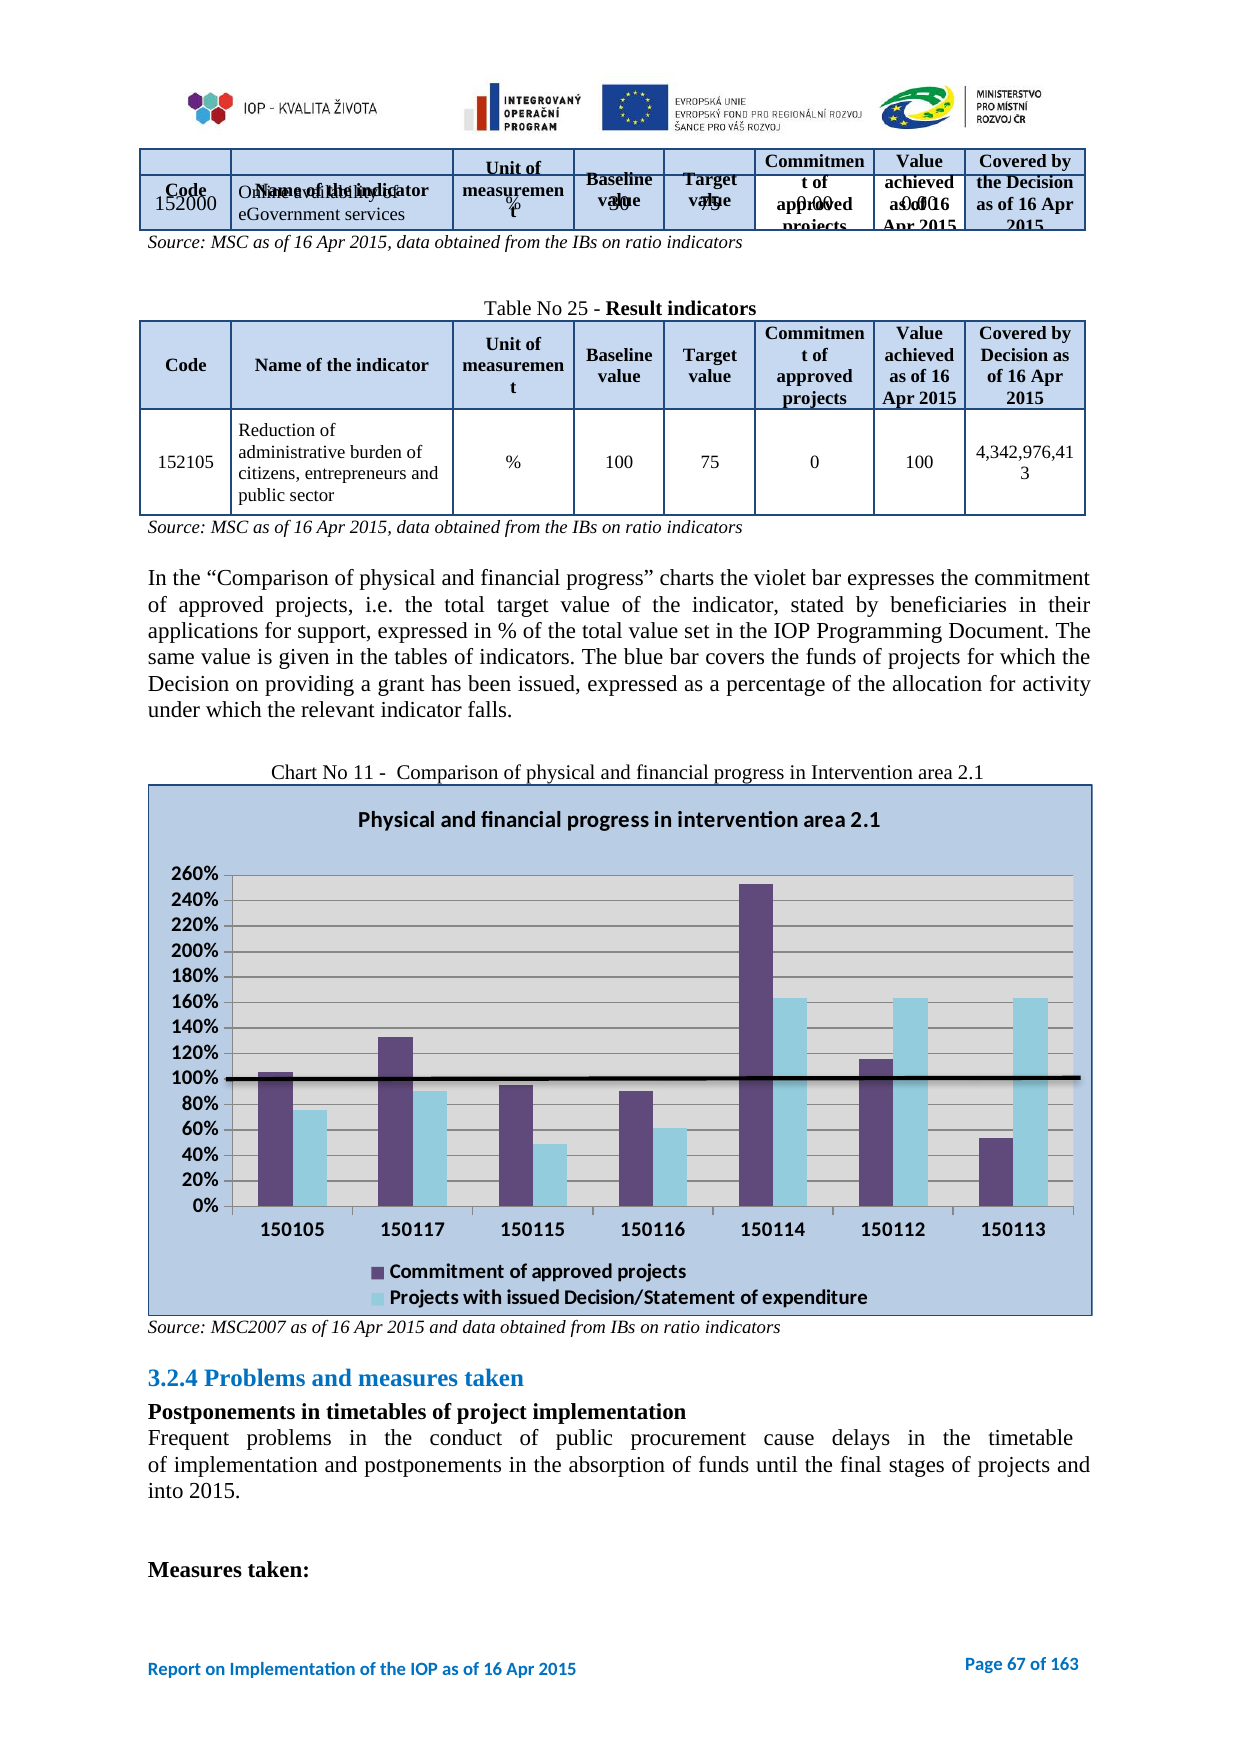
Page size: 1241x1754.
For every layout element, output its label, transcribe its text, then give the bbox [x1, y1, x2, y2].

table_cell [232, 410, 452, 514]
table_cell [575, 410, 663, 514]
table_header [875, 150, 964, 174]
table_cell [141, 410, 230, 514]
text Source: MSC2007 as of 16 Apr 2015 and data obtained from IBs on ratio indicators [148, 1316, 1092, 1338]
text In the “Comparison of physical and financial progress” charts the violet bar expresses the commitment of approved projects, i.e. the total target value of the indicator, stated by beneficiaries in their applications for support, expressed in % of the total value set in the IOP Programming Document. The same value is given in the tables of indicators. The blue bar covers the funds of projects for which the Decision on providing a grant has been issued, expressed as a percentage of the allocation for activity under which the relevant indicator falls. [148, 564, 1092, 722]
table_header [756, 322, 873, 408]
text Result indicators [148, 296, 1092, 320]
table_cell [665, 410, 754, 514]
text Comparison of physical and financial progress in Intervention area 2.1 [162, 760, 1092, 784]
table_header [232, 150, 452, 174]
text Source: MSC as of 16 Apr 2015, data obtained from the IBs on ratio indicators [148, 231, 1092, 253]
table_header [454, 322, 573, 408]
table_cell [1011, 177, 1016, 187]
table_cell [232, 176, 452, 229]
text Postponements in timetables of project implementation [148, 1398, 1092, 1424]
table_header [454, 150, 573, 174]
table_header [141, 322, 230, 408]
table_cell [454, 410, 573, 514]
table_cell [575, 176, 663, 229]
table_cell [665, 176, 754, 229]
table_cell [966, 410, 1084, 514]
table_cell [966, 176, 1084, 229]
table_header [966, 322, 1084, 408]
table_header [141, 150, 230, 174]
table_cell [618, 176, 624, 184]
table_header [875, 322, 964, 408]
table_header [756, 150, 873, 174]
text Measures taken: [148, 1556, 1092, 1582]
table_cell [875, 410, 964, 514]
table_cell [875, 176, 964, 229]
text Source: MSC as of 16 Apr 2015, data obtained from the IBs on ratio indicators [148, 516, 1092, 538]
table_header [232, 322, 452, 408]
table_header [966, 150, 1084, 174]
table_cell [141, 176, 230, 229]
picture [172, 73, 1068, 140]
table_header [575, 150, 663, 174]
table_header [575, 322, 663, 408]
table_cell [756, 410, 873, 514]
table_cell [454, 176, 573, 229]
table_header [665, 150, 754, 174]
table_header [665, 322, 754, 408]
text Frequent problems in the conduct of public procurement cause delays in the timetable of implementation and postponements in the absorption of funds until the final stages of projects and into 2015. [148, 1424, 1092, 1503]
subtitle 3.2.4 Problems and measures taken [148, 1363, 1092, 1392]
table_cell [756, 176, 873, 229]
